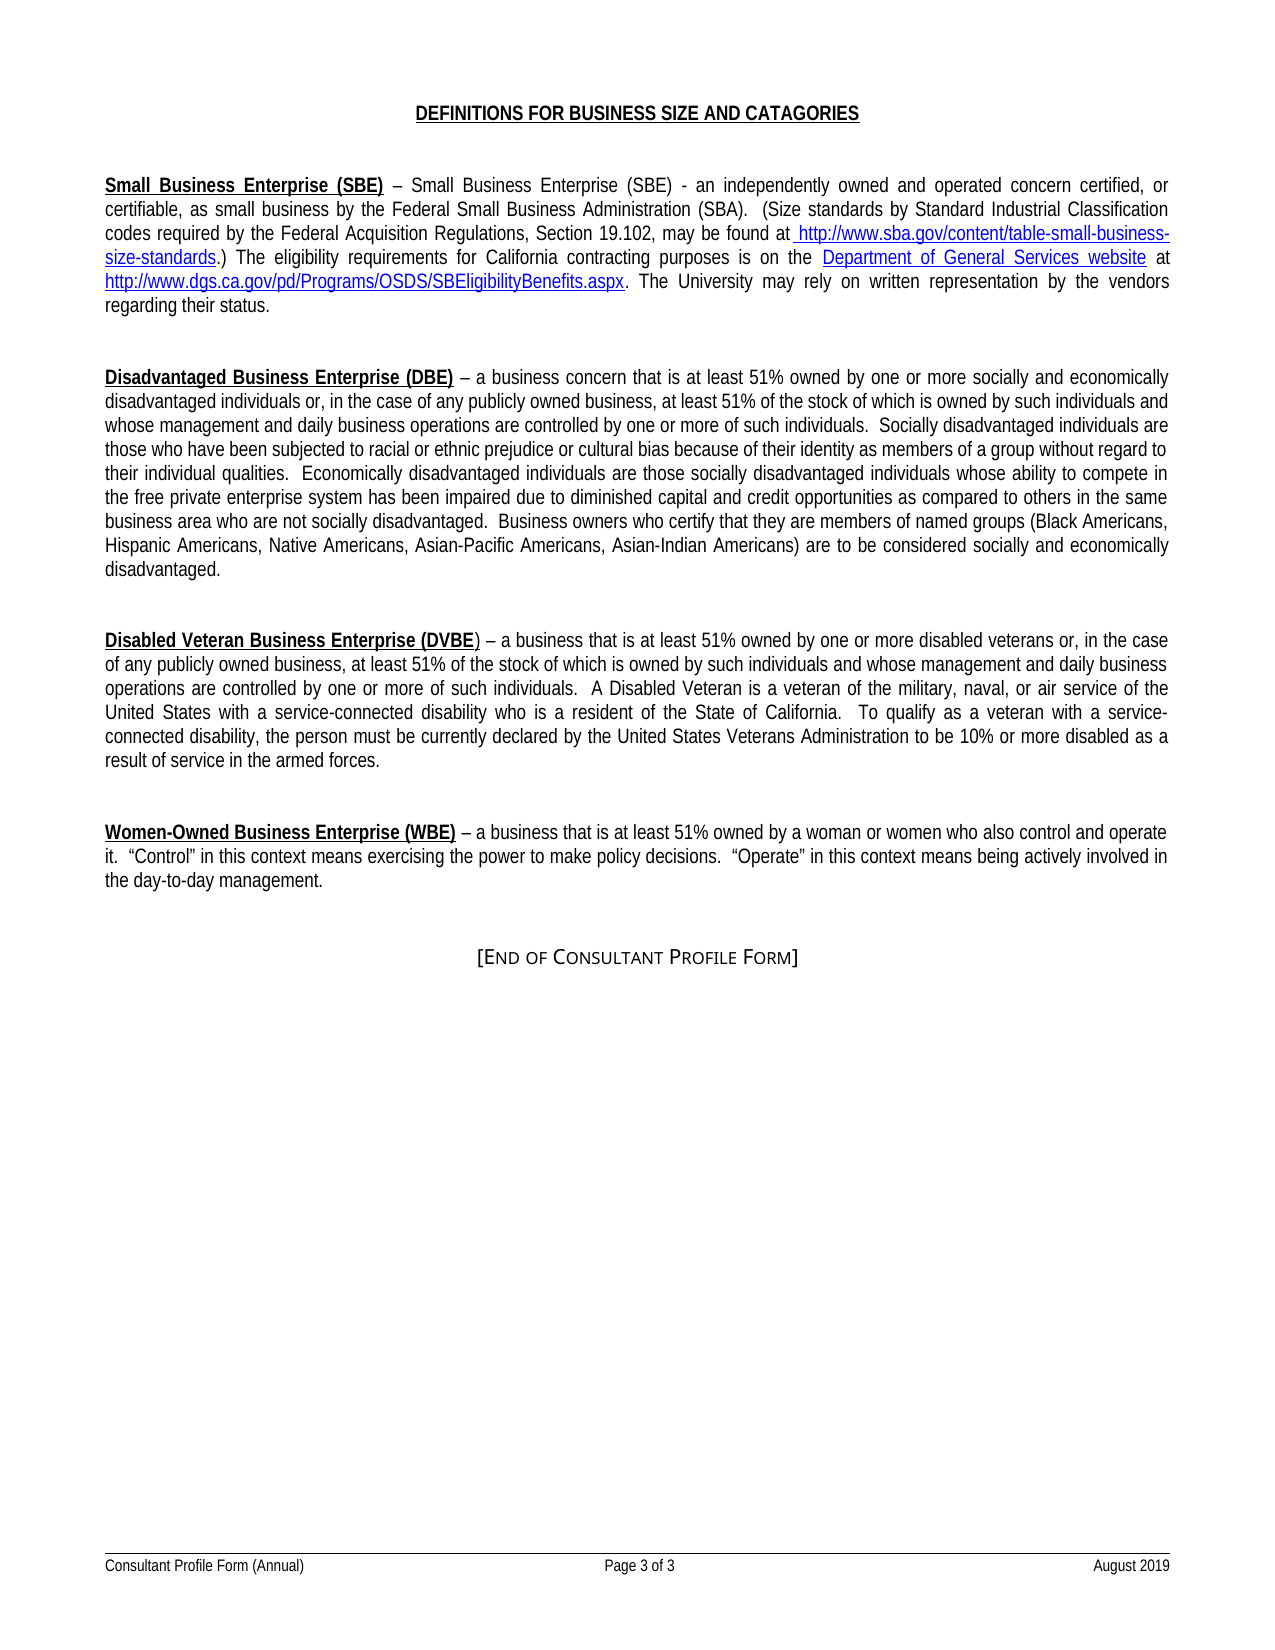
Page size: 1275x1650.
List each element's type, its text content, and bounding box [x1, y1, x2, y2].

title DEFINITIONS FOR BUSINESS SIZE AND CATAGORIES [105, 101, 1170, 125]
title Disabled Veteran Business Enterprise (DVBE) – a business that is at least 51% owned by one or more disabled veterans or, in the case of any publicly owned business, at least 51% of the stock of which is owned by such individuals and whose management and daily business operations are controlled by one or more of such individuals. A Disabled Veteran is a veteran of the military, naval, or air service of the United States with a service-connected disability who is a resident of the State of California. To qualify as a veteran with a service-connected disability, the person must be currently declared by the United States Veterans Administration to be 10% or more disabled as a result of service in the armed forces. [105, 628, 1170, 772]
title Women-Owned Business Enterprise (WBE) – a business that is at least 51% owned by a woman or women who also control and operate it. “Control” in this context means exercising the power to make policy decisions. “Operate” in this context means being actively involved in the day-to-day management. [105, 820, 1170, 892]
title [End of Consultant Profile Form] [105, 942, 1170, 970]
title Disadvantaged Business Enterprise (DBE) – a business concern that is at least 51% owned by one or more socially and economically disadvantaged individuals or, in the case of any publicly owned business, at least 51% of the stock of which is owned by such individuals and whose management and daily business operations are controlled by one or more of such individuals. Socially disadvantaged individuals are those who have been subjected to racial or ethnic prejudice or cultural bias because of their identity as members of a group without regard to their individual qualities. Economically disadvantaged individuals are those socially disadvantaged individuals whose ability to compete in the free private enterprise system has been impaired due to diminished capital and credit opportunities as compared to others in the same business area who are not socially disadvantaged. Business owners who certify that they are members of named groups (Black Americans, Hispanic Americans, Native Americans, Asian-Pacific Americans, Asian-Indian Americans) are to be considered socially and economically disadvantaged. [105, 365, 1170, 581]
title Small Business Enterprise (SBE) – Small Business Enterprise (SBE) - an independently owned and operated concern certified, or certifiable, as small business by the Federal Small Business Administration (SBA). (Size standards by Standard Industrial Classification codes required by the Federal Acquisition Regulations, Section 19.102, may be found at .) The eligibility requirements for California contracting purposes is on the Department of General Services website at http://www.dgs.ca.gov/pd/Programs/OSDS/SBEligibilityBenefits.aspx. The University may rely on written representation by the vendors regarding their status. [105, 173, 1170, 317]
